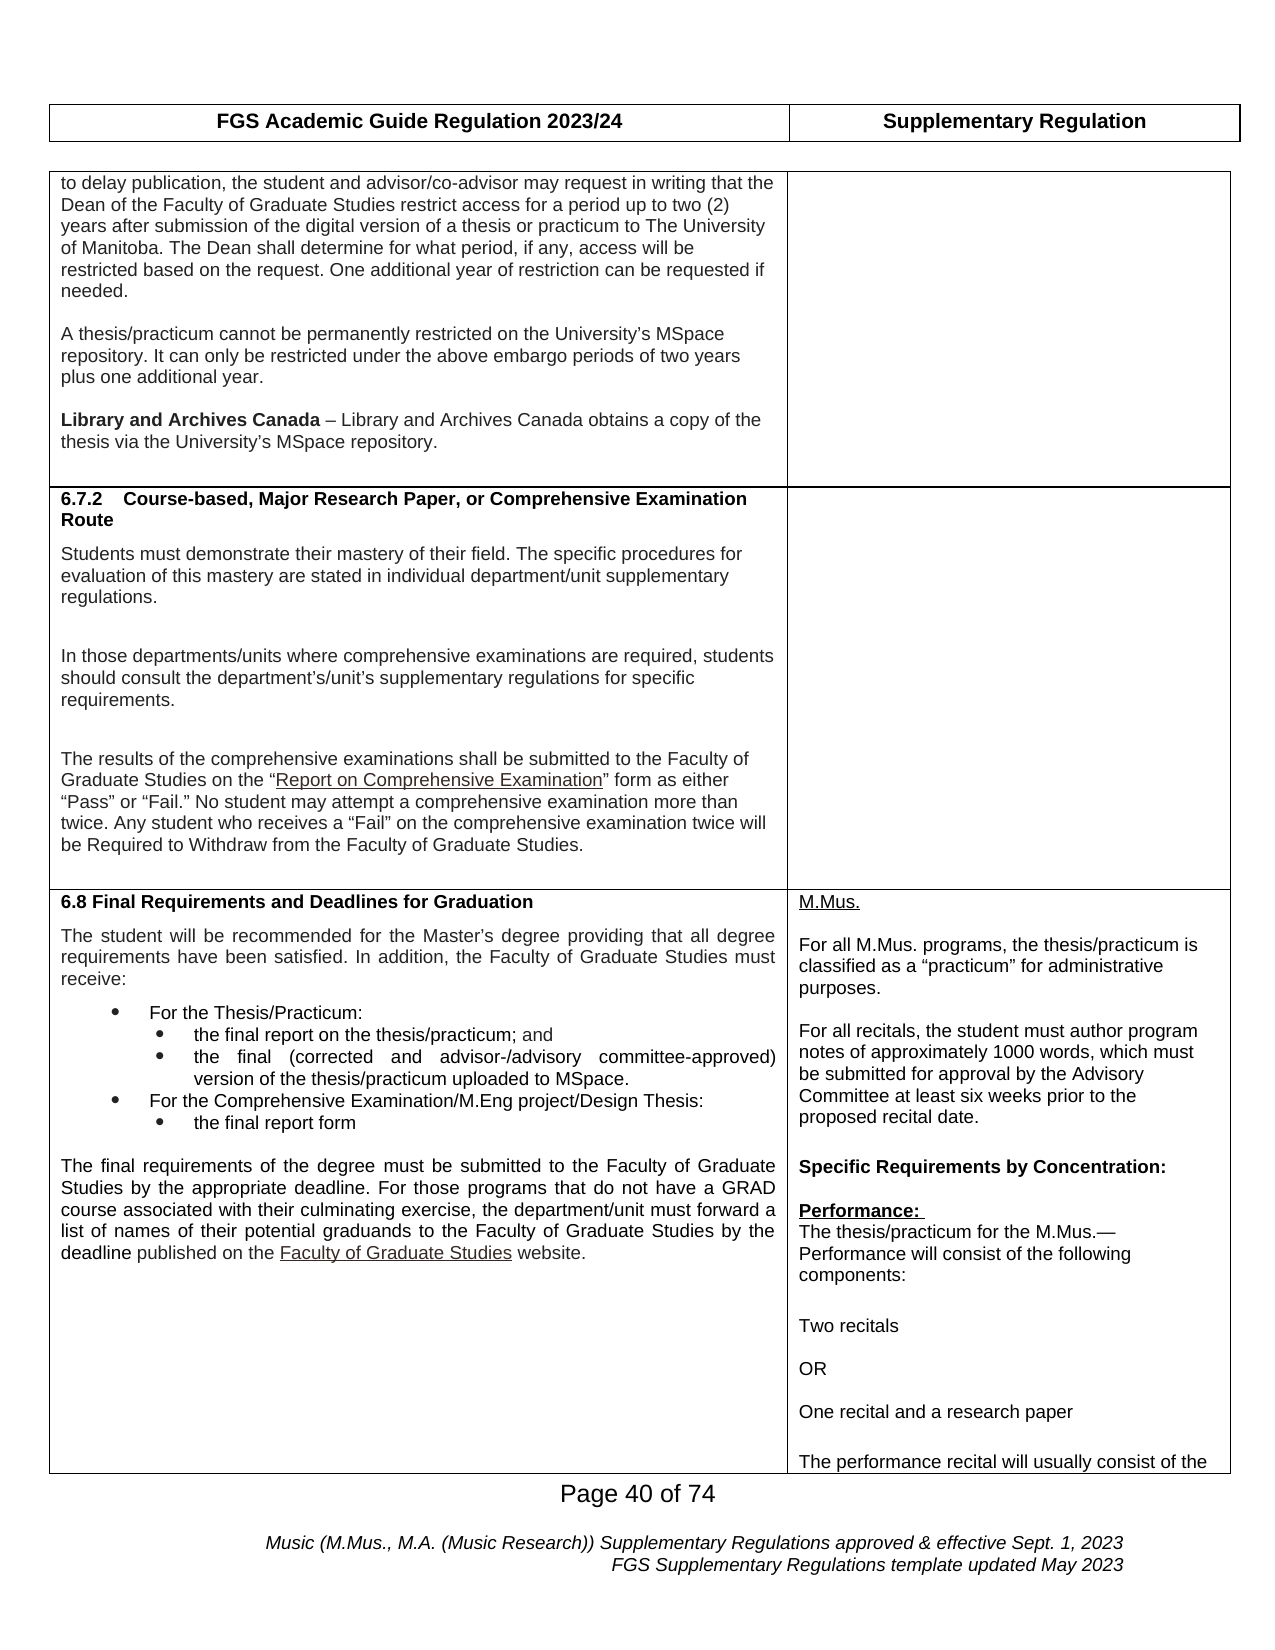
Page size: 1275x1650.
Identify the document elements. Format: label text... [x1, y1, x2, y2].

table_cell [50, 172, 787, 486]
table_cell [50, 890, 787, 1473]
table_cell 6.7.2 Course-based, Major Research Paper, or Comprehensive Examination Route Students must demonstrate their mastery of their field. The specific procedures for evaluation of this mastery are stated in individual department/unit supplementary regulations. In those departments/units where comprehensive examinations are required, students should consult the department’s/unit’s supplementary regulations for specific requirements. The results of the comprehensive examinations shall be submitted to the Faculty of Graduate Studies on the “Report on Comprehensive Examination” form as either “Pass” or “Fail.” No student may attempt a comprehensive examination more than twice. Any student who receives a “Fail” on the comprehensive examination twice will be Required to Withdraw from the Faculty of Graduate Studies. [50, 488, 787, 889]
table_cell [788, 172, 1230, 486]
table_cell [788, 890, 1230, 1473]
table_cell [788, 488, 1230, 889]
